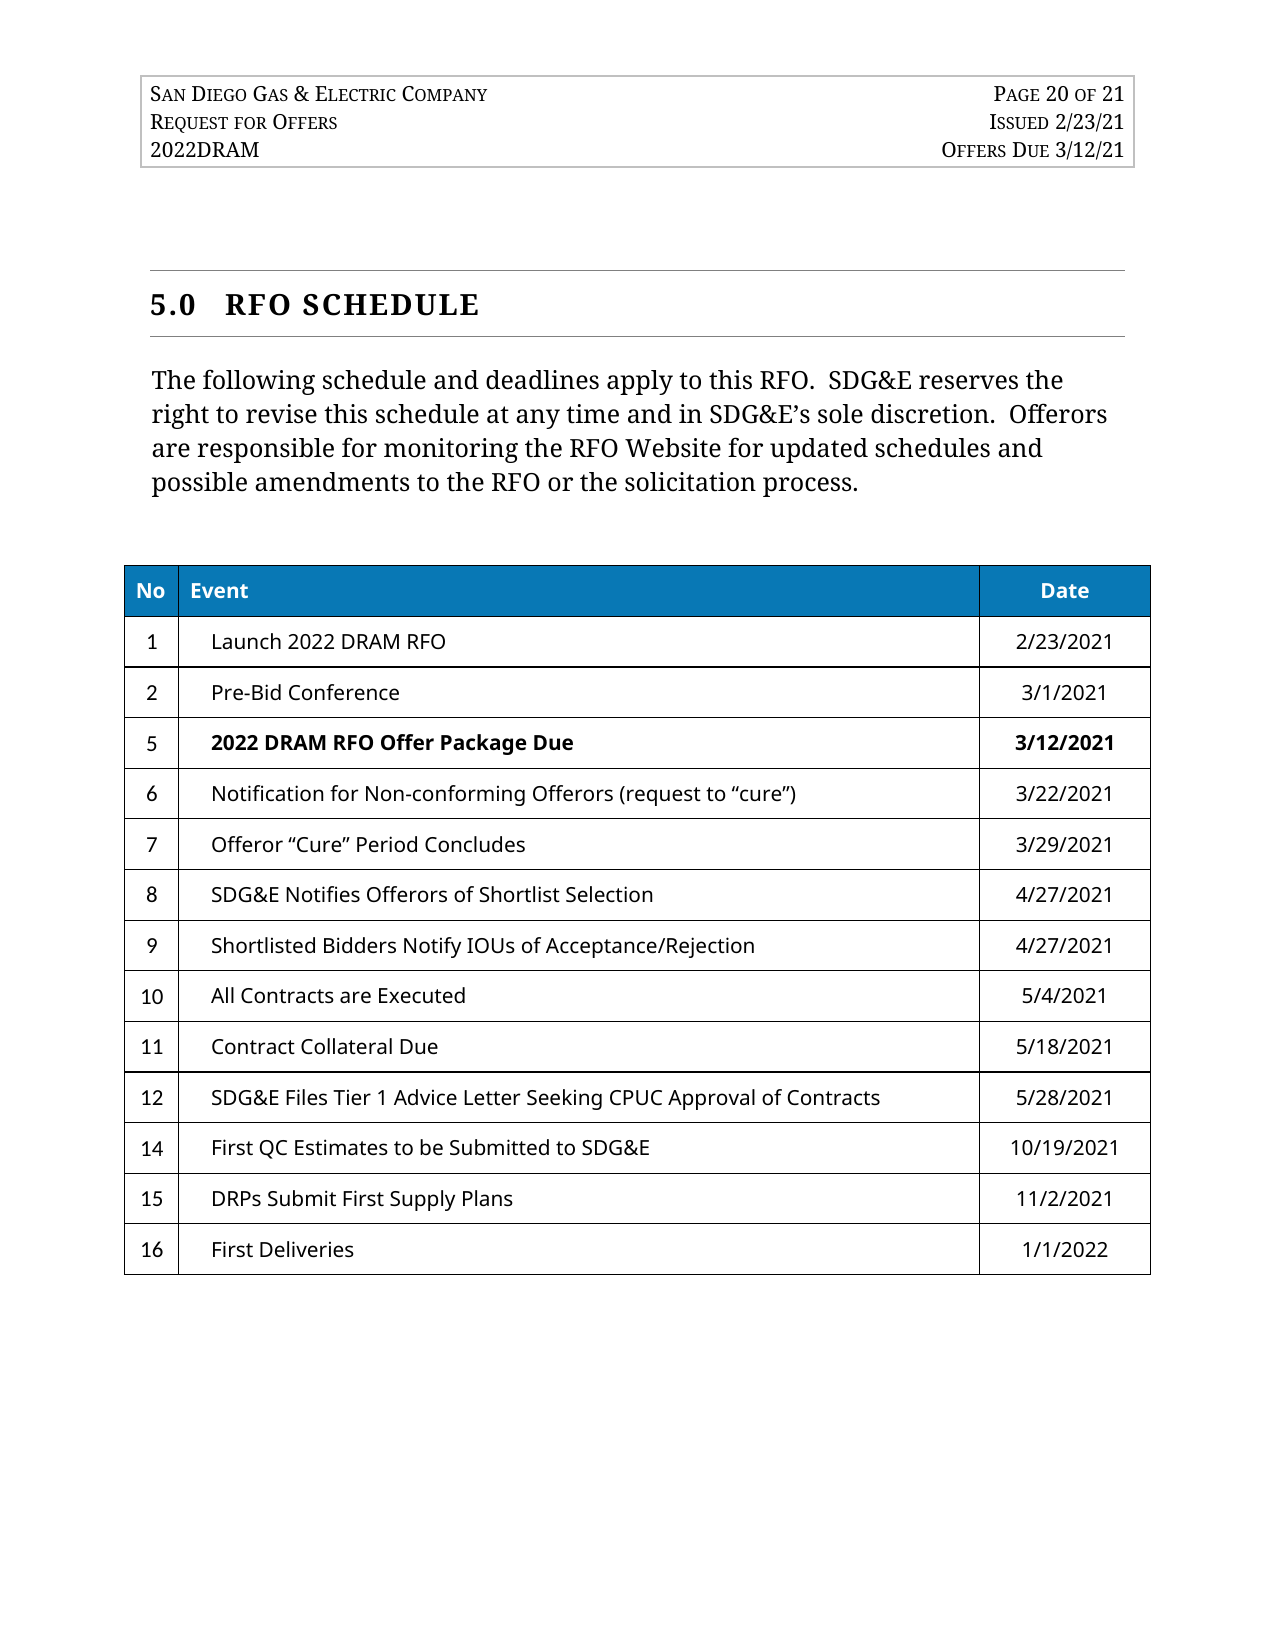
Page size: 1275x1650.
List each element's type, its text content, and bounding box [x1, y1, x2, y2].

table_header Event [179, 566, 979, 616]
table_cell 16 [125, 1224, 178, 1274]
table_cell 3/29/2021 [980, 819, 1150, 869]
table_cell Launch 2022 DRAM RFO [179, 617, 979, 666]
table_cell 2/23/2021 [980, 617, 1150, 666]
table_cell 6 [125, 769, 178, 818]
text The following schedule and deadlines apply to this RFO. SDG&E reserves the right to revise this schedule at any time and in SDG&E’s sole discretion. Offerors are responsible for monitoring the RFO Website for updated schedules and possible amendments to the RFO or the solicitation process. [151, 362, 1125, 499]
table_cell SDG&E Files Tier 1 Advice Letter Seeking CPUC Approval of Contracts [179, 1073, 979, 1122]
table_cell 10/19/2021 [980, 1123, 1150, 1173]
table_cell 1/1/2022 [980, 1224, 1150, 1274]
table_cell 1 [125, 617, 178, 666]
table_cell Notification for Non-conforming Offerors (request to “cure”) [179, 769, 979, 818]
table_cell 5/4/2021 [980, 971, 1150, 1021]
table_cell 3/1/2021 [980, 668, 1150, 717]
table_cell 14 [125, 1123, 178, 1173]
table_header No [125, 566, 178, 616]
table_cell 4/27/2021 [980, 870, 1150, 919]
table_cell 5/18/2021 [980, 1022, 1150, 1071]
table_cell DRPs Submit First Supply Plans [179, 1174, 979, 1223]
table_cell Shortlisted Bidders Notify IOUs of Acceptance/Rejection [179, 921, 979, 970]
table_cell First Deliveries [179, 1224, 979, 1274]
table_cell 5 [125, 718, 178, 768]
table_cell 5/28/2021 [980, 1073, 1150, 1122]
table_cell 10 [125, 971, 178, 1021]
table_cell 8 [125, 870, 178, 919]
table_cell 3/22/2021 [980, 769, 1150, 818]
table_cell 2 [125, 668, 178, 717]
table_cell Contract Collateral Due [179, 1022, 979, 1071]
table_cell 15 [125, 1174, 178, 1223]
table_cell 7 [125, 819, 178, 869]
table_cell 2022 DRAM RFO Offer Package Due [179, 718, 979, 768]
table_cell Offeror “Cure” Period Concludes [179, 819, 979, 869]
table_cell Pre-Bid Conference [179, 668, 979, 717]
table_cell SDG&E Notifies Offerors of Shortlist Selection [179, 870, 979, 919]
table_cell 4/27/2021 [980, 921, 1150, 970]
table_cell 11/2/2021 [980, 1174, 1150, 1223]
table_header Date [980, 566, 1150, 616]
subtitle RFO SCHEDULE [150, 271, 1125, 336]
table_cell 11 [125, 1022, 178, 1071]
table_cell First QC Estimates to be Submitted to SDG&E [179, 1123, 979, 1173]
table_cell 9 [125, 921, 178, 970]
table_cell 12 [125, 1073, 178, 1122]
table_cell 3/12/2021 [980, 718, 1150, 768]
table_cell All Contracts are Executed [179, 971, 979, 1021]
